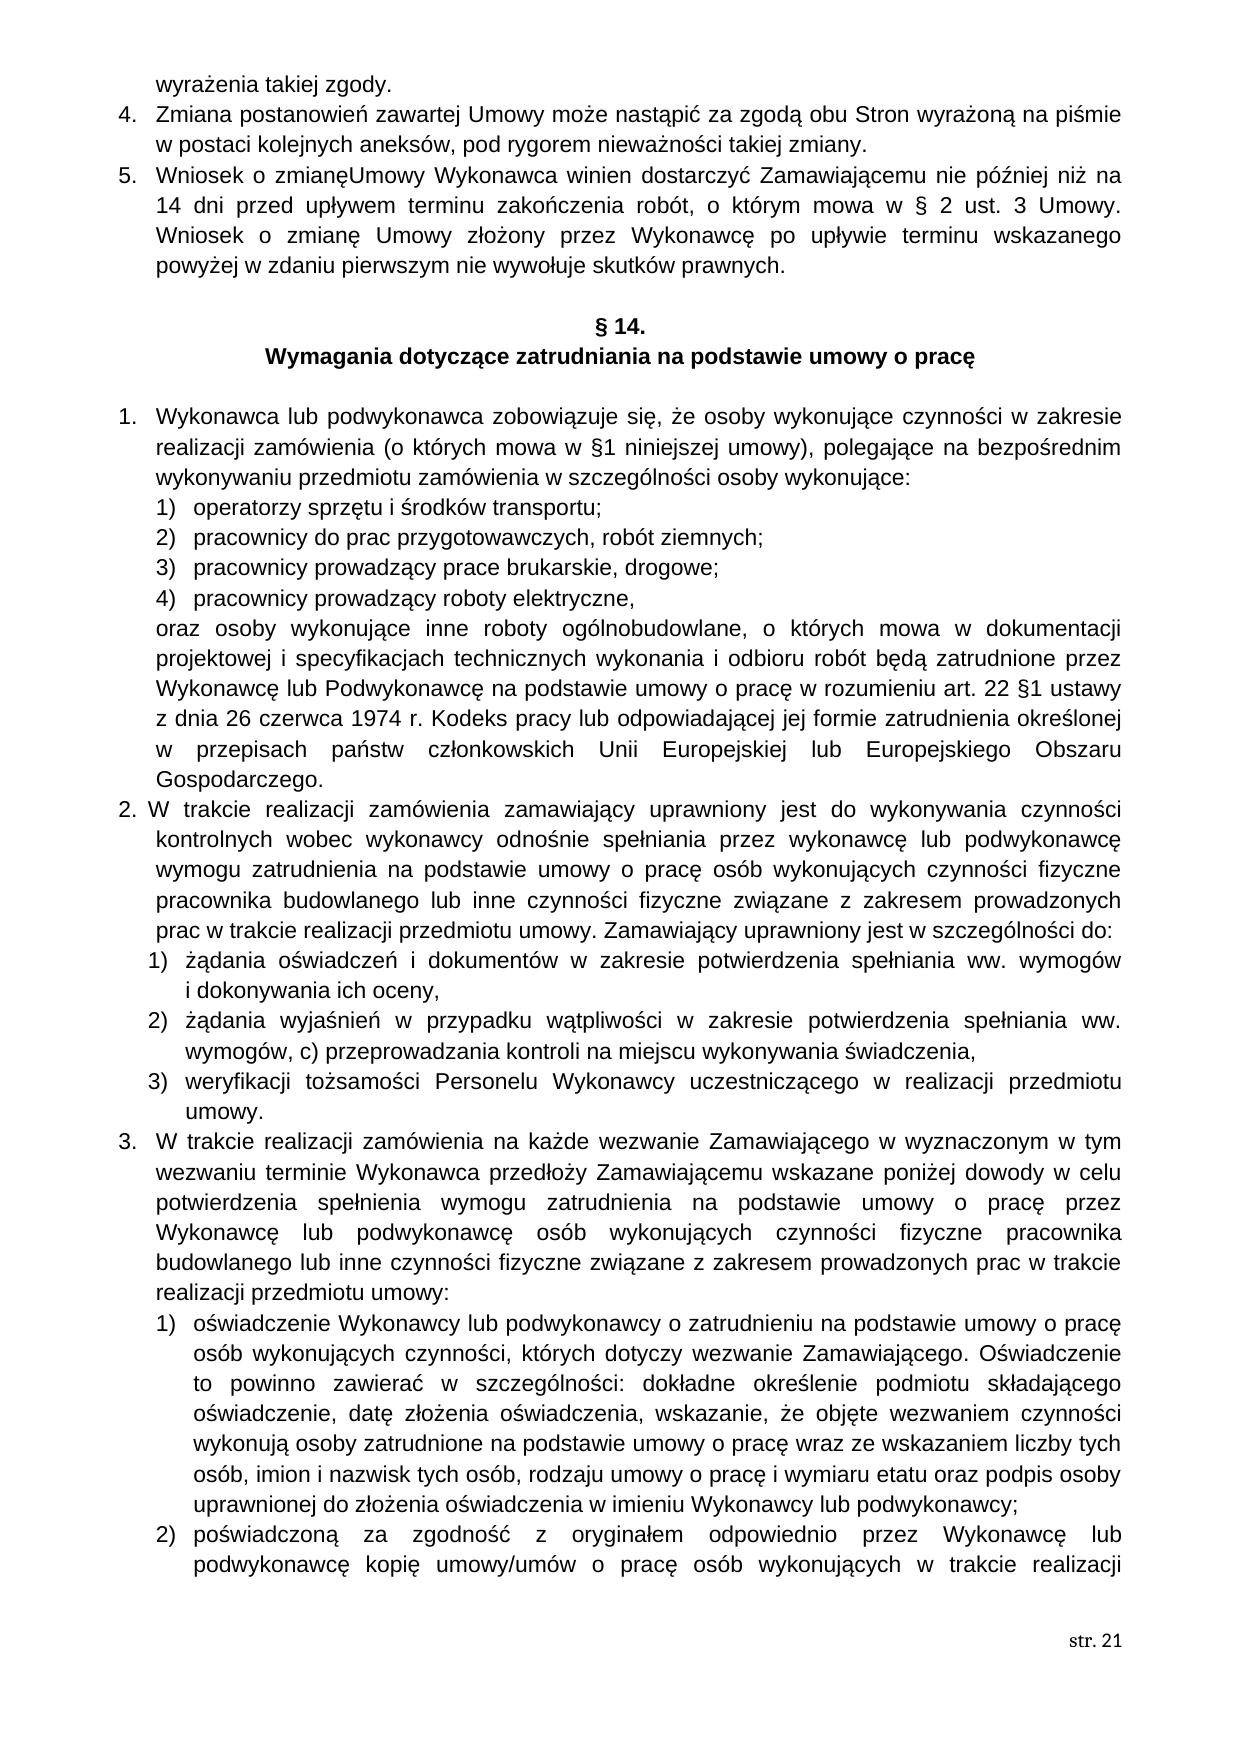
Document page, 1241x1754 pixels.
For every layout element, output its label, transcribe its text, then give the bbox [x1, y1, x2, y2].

list W trakcie realizacji zamówienia na każde wezwanie Zamawiającego w wyznaczonym w tym wezwaniu terminie Wykonawca przedłoży Zamawiającemu wskazane poniżej dowody w celu potwierdzenia spełnienia wymogu zatrudnienia na podstawie umowy o pracę przez Wykonawcę lub podwykonawcę osób wykonujących czynności fizyczne pracownika budowlanego lub inne czynności fizyczne związane z zakresem prowadzonych prac w trakcie realizacji przedmiotu umowy: [118, 1128, 1122, 1306]
list Zmiana postanowień zawartej Umowy może nastąpić za zgodą obu Stron wyrażoną na piśmie w postaci kolejnych aneksów, pod rygorem nieważności takiej zmiany. [118, 101, 1122, 158]
list żądania oświadczeń i dokumentów w zakresie potwierdzenia spełniania ww. wymogów i dokonywania ich oceny, [148, 947, 1122, 1003]
list pracownicy prowadzący prace brukarskie, drogowe; [156, 554, 1122, 581]
list W trakcie realizacji zamówienia zamawiający uprawniony jest do wykonywania czynności kontrolnych wobec wykonawcy odnośnie spełniania przez wykonawcę lub podwykonawcę wymogu zatrudnienia na podstawie umowy o pracę osób wykonujących czynności fizyczne pracownika budowlanego lub inne czynności fizyczne związane z zakresem prowadzonych prac w trakcie realizacji przedmiotu umowy. Zamawiający uprawniony jest w szczególności do: [118, 796, 1122, 943]
list pracownicy prowadzący roboty elektryczne, [156, 584, 1122, 611]
list żądania wyjaśnień w przypadku wątpliwości w zakresie potwierdzenia spełniania ww. wymogów, c) przeprowadzania kontroli na miejscu wykonywania świadczenia, [148, 1007, 1122, 1064]
list pracownicy do prac przygotowawczych, robót ziemnych; [156, 524, 1122, 550]
list Wykonawca lub podwykonawca zobowiązuje się, że osoby wykonujące czynności w zakresie realizacji zamówienia (o których mowa w §1 niniejszej umowy), polegające na bezpośrednim wykonywaniu przedmiotu zamówienia w szczególności osoby wykonujące: [118, 403, 1122, 490]
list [118, 71, 1122, 97]
list Wniosek o zmianęUmowy Wykonawca winien dostarczyć Zamawiającemu nie później niż na 14 dni przed upływem terminu zakończenia robót, o którym mowa w § 2 ust. 3 Umowy. Wniosek o zmianę Umowy złożony przez Wykonawcę po upływie terminu wskazanego powyżej w zdaniu pierwszym nie wywołuje skutków prawnych. [118, 162, 1122, 278]
text § 14. [118, 313, 1122, 339]
list weryfikacji tożsamości Personelu Wykonawcy uczestniczącego w realizacji przedmiotu umowy. [148, 1068, 1122, 1124]
list oświadczenie Wykonawcy lub podwykonawcy o zatrudnieniu na podstawie umowy o pracę osób wykonujących czynności, których dotyczy wezwanie Zamawiającego. Oświadczenie to powinno zawierać w szczególności: dokładne określenie podmiotu składającego oświadczenie, datę złożenia oświadczenia, wskazanie, że objęte wezwaniem czynności wykonują osoby zatrudnione na podstawie umowy o pracę wraz ze wskazaniem liczby tych osób, imion i nazwisk tych osób, rodzaju umowy o pracę i wymiaru etatu oraz podpis osoby uprawnionej do złożenia oświadczenia w imieniu Wykonawcy lub podwykonawcy; [156, 1309, 1122, 1517]
list oraz osoby wykonujące inne roboty ogólnobudowlane, o których mowa w dokumentacji projektowej i specyfikacjach technicznych wykonania i odbioru robót będą zatrudnione przez Wykonawcę lub Podwykonawcę na podstawie umowy o pracę w rozumieniu art. 22 §1 ustawy z dnia 26 czerwca 1974 r. Kodeks pracy lub odpowiadającej jej formie zatrudnienia określonej w przepisach państw członkowskich Unii Europejskiej lub Europejskiego Obszaru Gospodarczego. [156, 615, 1122, 792]
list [156, 1521, 1122, 1577]
list operatorzy sprzętu i środków transportu; [156, 494, 1122, 520]
text Wymagania dotyczące zatrudniania na podstawie umowy o pracę [118, 343, 1122, 369]
